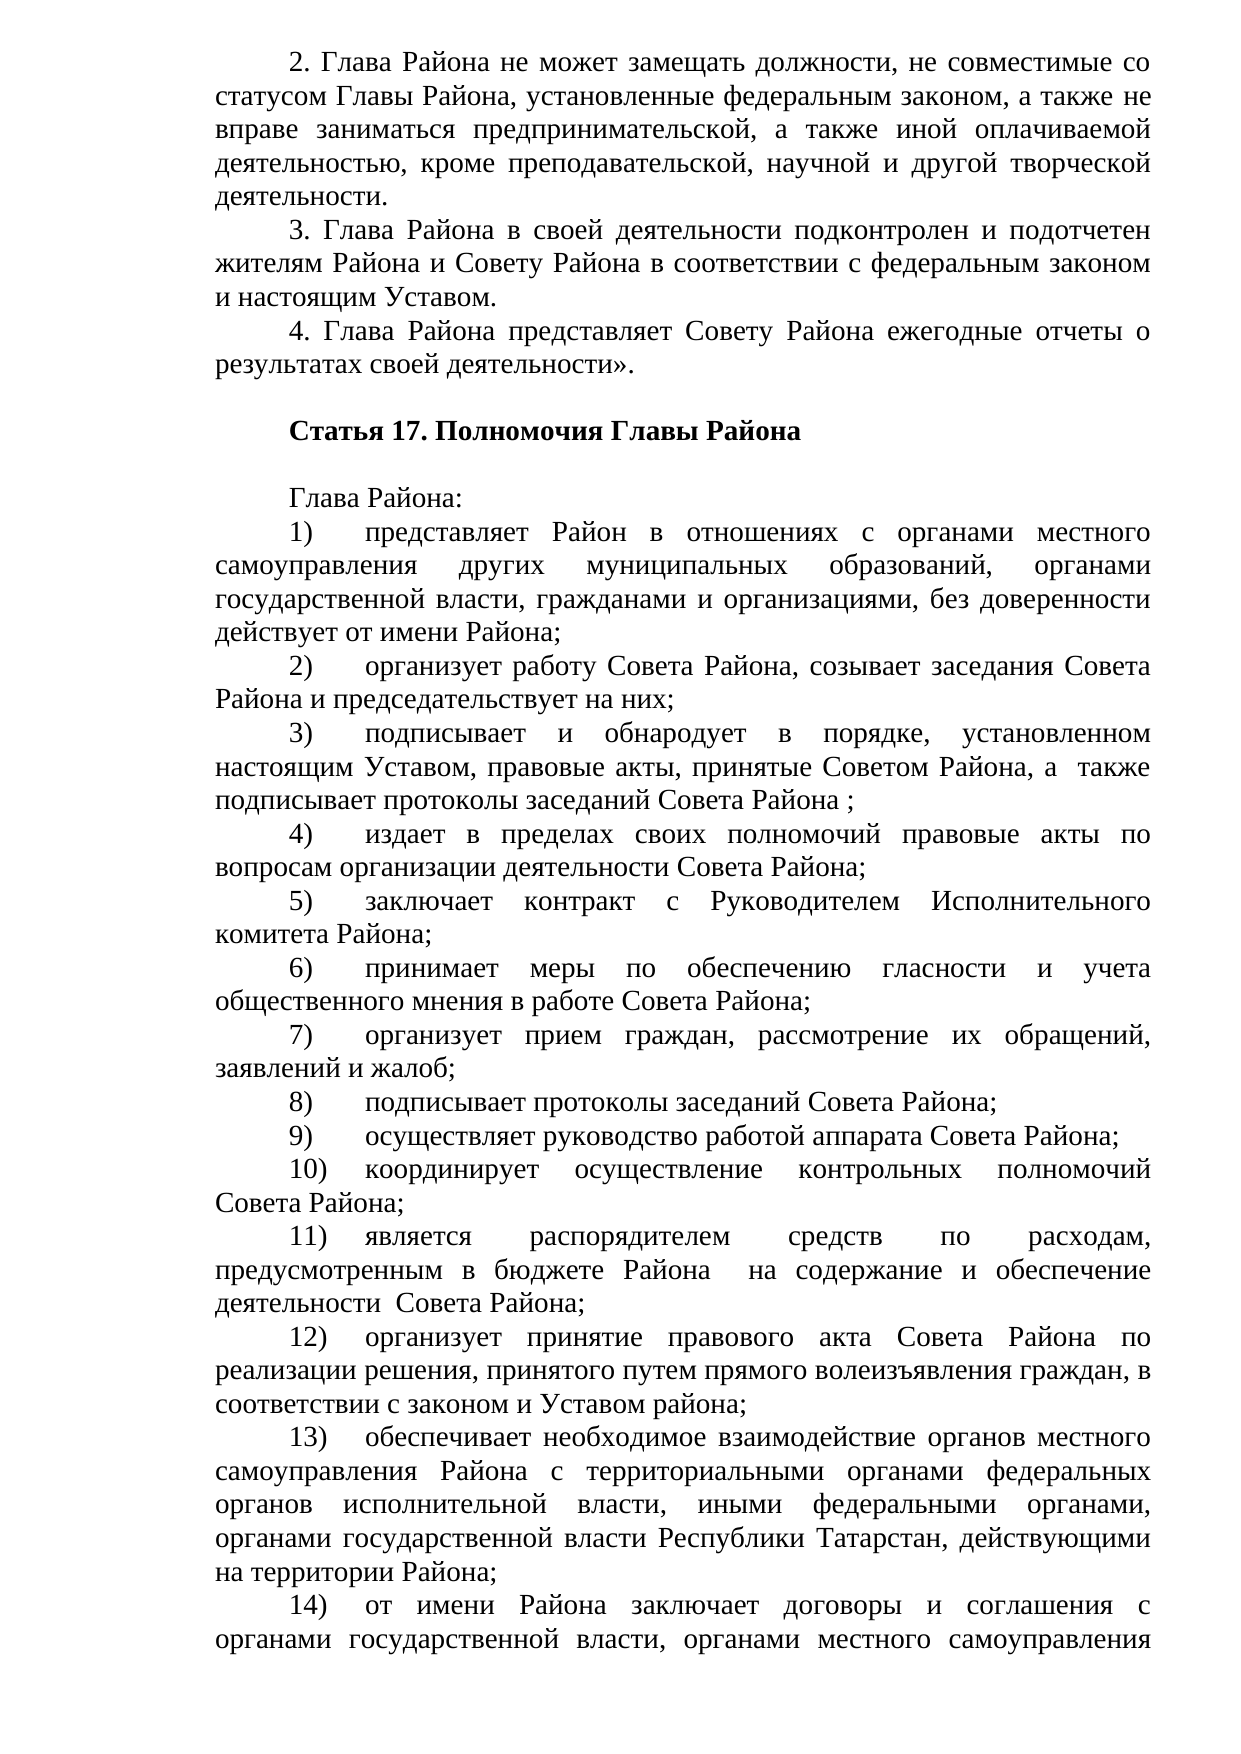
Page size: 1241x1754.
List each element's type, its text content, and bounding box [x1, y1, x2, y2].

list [215, 1587, 1152, 1654]
text 3. Глава Района в своей деятельности подконтролен и подотчетен жителям Района и Совету Района в соответствии с федеральным законом и настоящим Уставом. [215, 212, 1152, 313]
text Статья 17. Полномочия Главы Района [215, 413, 1152, 447]
list подписывает и обнародует в порядке, установленном настоящим Уставом, правовые акты, принятые Советом Района, а также подписывает протоколы заседаний Совета Района ; [215, 715, 1152, 816]
text 4. Глава Района представляет Совету Района ежегодные отчеты о результатах своей деятельности». [215, 313, 1152, 380]
list организует работу Совета Района, созывает заседания Совета Района и председательствует на них; [215, 648, 1152, 715]
list представляет Район в отношениях с органами местного самоуправления других муниципальных образований, органами государственной власти, гражданами и организациями, без доверенности действует от имени Района; [215, 514, 1152, 648]
list заключает контракт с Руководителем Исполнительного комитета Района; [215, 883, 1152, 950]
list подписывает протоколы заседаний Совета Района; [215, 1084, 1152, 1118]
list осуществляет руководство работой аппарата Совета Района; [215, 1118, 1152, 1151]
list обеспечивает необходимое взаимодействие органов местного самоуправления Района с территориальными органами федеральных органов исполнительной власти, иными федеральными органами, органами государственной власти Республики Татарстан, действующими на территории Района; [215, 1419, 1152, 1587]
text Глава Района: [215, 480, 1152, 514]
list организует прием граждан, рассмотрение их обращений, заявлений и жалоб; [215, 1017, 1152, 1084]
list принимает меры по обеспечению гласности и учета общественного мнения в работе Совета Района; [215, 950, 1152, 1017]
list координирует осуществление контрольных полномочий Совета Района; [215, 1151, 1152, 1218]
text 2. Глава Района не может замещать должности, не совместимые со статусом Главы Района, установленные федеральным законом, а также не вправе заниматься предпринимательской, а также иной оплачиваемой деятельностью, кроме преподавательской, научной и другой творческой деятельности. [215, 44, 1152, 212]
list организует принятие правового акта Совета Района по реализации решения, принятого путем прямого волеизъявления граждан, в соответствии с законом и Уставом района; [215, 1319, 1152, 1419]
list издает в пределах своих полномочий правовые акты по вопросам организации деятельности Совета Района; [215, 816, 1152, 883]
list является распорядителем средств по расходам, предусмотренным в бюджете Района на содержание и обеспечение деятельности Совета Района; [215, 1218, 1152, 1319]
